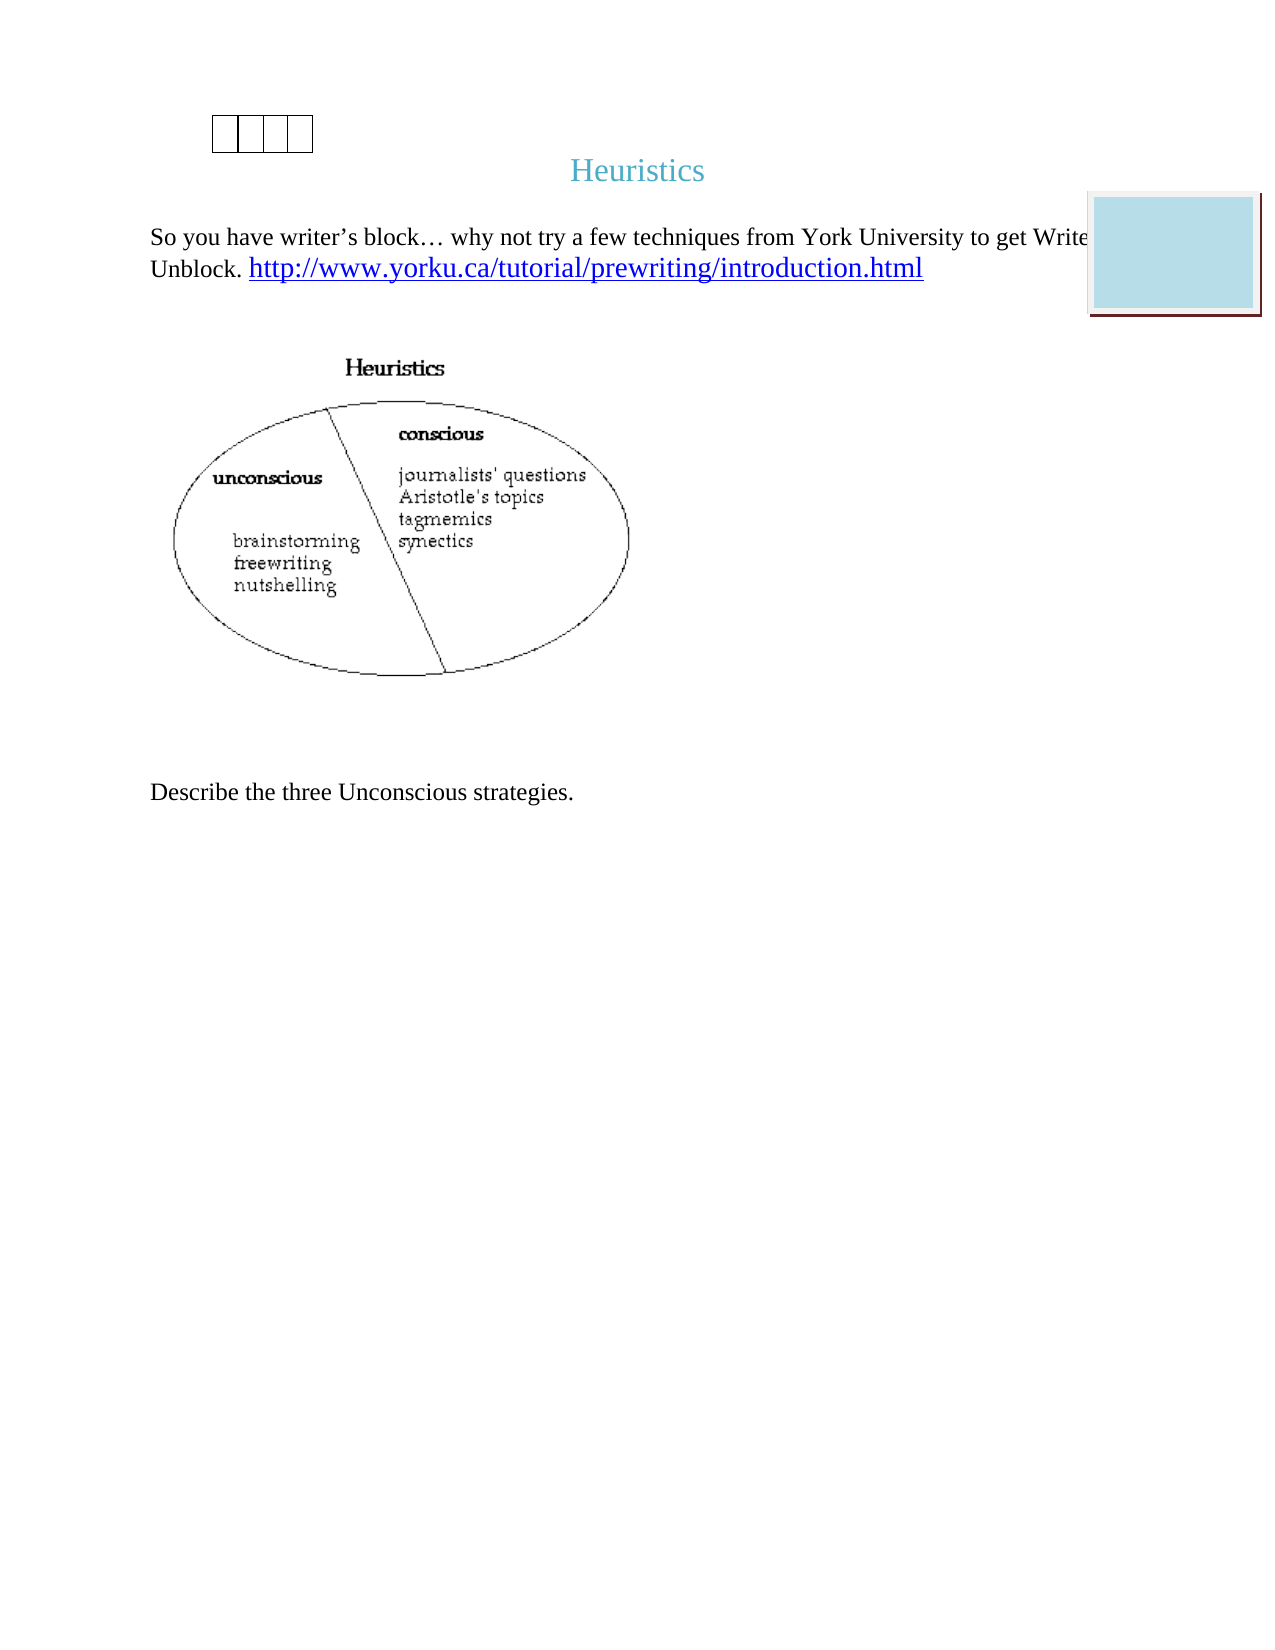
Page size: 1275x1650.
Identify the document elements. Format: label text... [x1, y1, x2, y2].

text So you have writer’s block… why not try a few techniques from York University to get Writer’s Unblock. http://www.yorku.ca/tutorial/prewriting/introduction.html [150, 222, 1087, 284]
picture [150, 346, 647, 686]
text Describe the three Unconscious strategies. [150, 777, 1125, 806]
text Heuristics [150, 150, 1125, 188]
